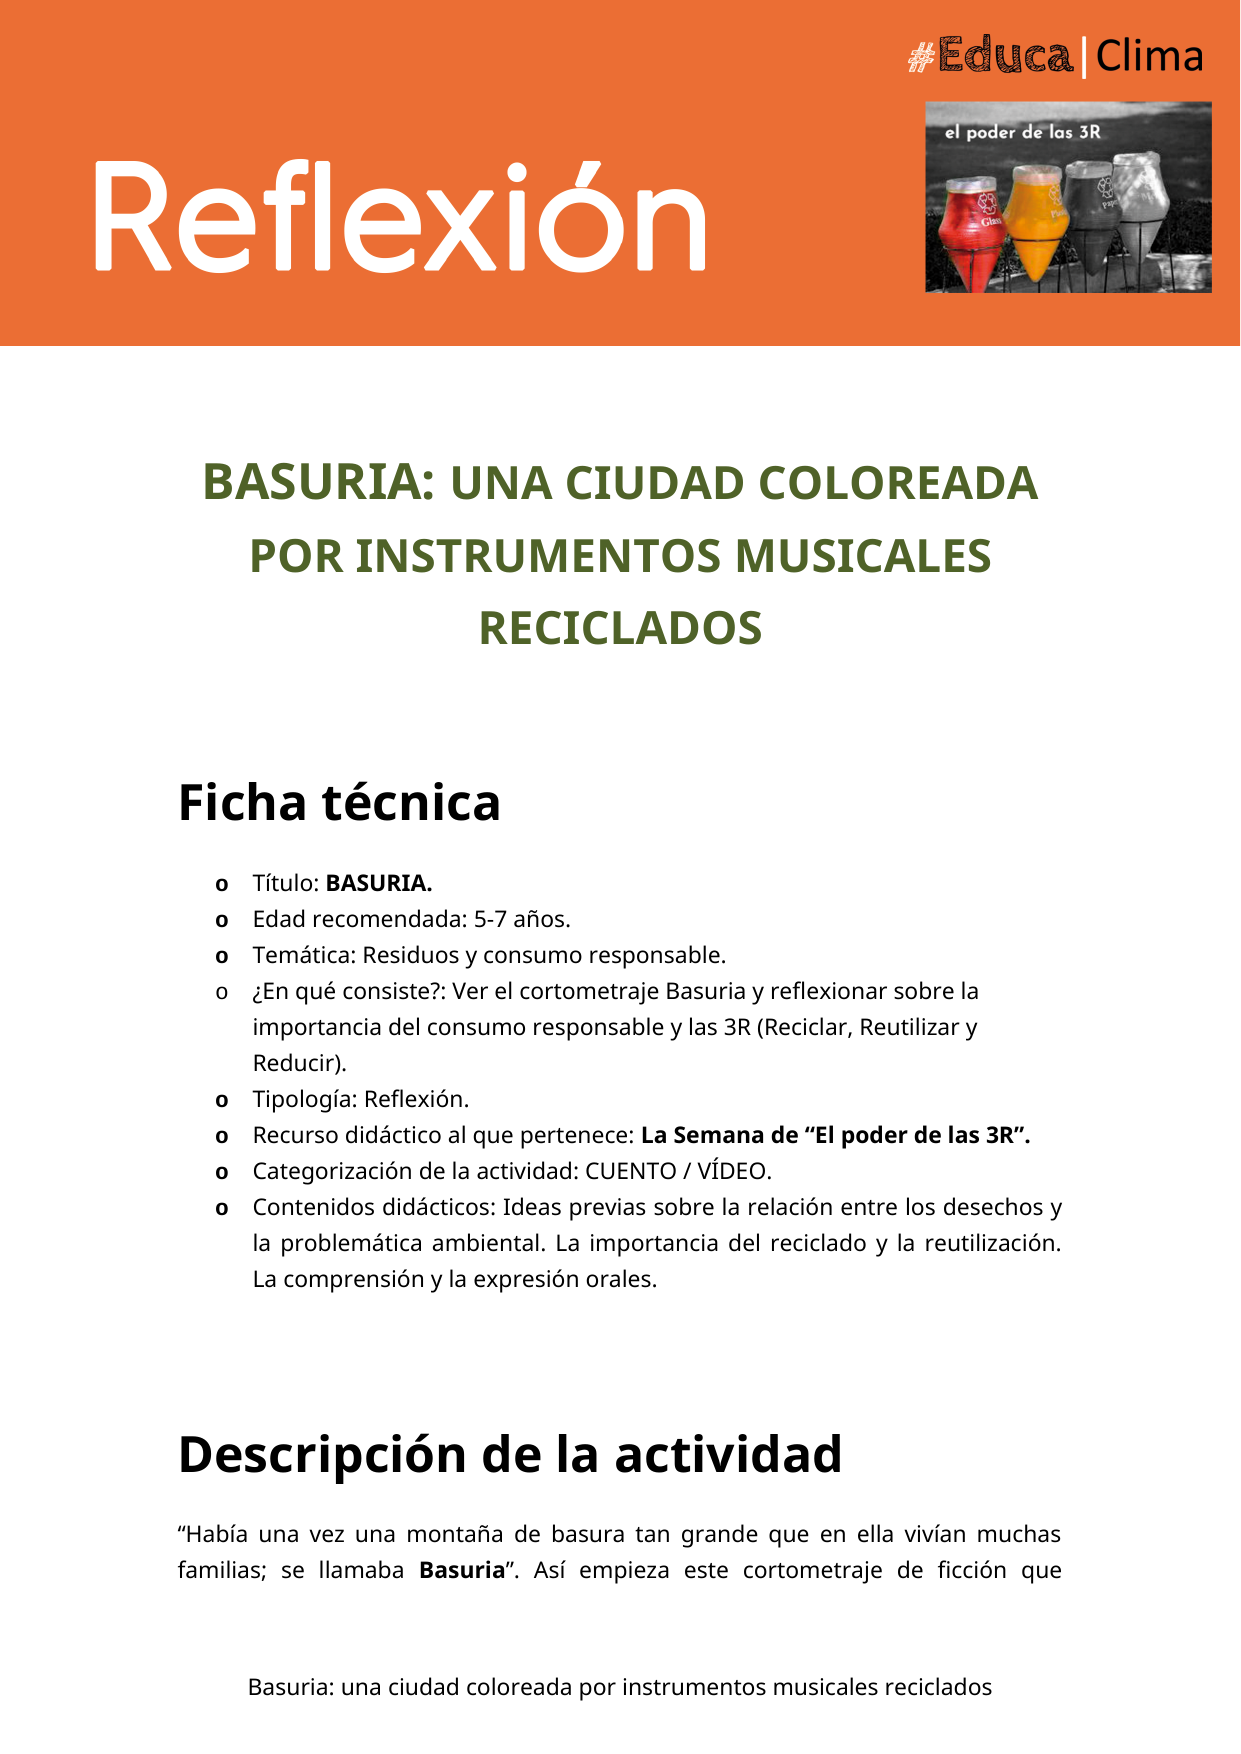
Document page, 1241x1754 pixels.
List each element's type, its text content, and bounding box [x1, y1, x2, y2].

list Tipología: Reflexión. [215, 1083, 1063, 1114]
list Contenidos didácticos: Ideas previas sobre la relación entre los desechos y la problemática ambiental. La importancia del reciclado y la reutilización. La comprensión y la expresión orales. [215, 1191, 1063, 1294]
list Temática: Residuos y consumo responsable. [215, 939, 1063, 970]
list Recurso didáctico al que pertenece: La Semana de “El poder de las 3R”. [215, 1119, 1063, 1150]
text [177, 1518, 1063, 1585]
text Ficha técnica [177, 767, 1063, 836]
list ¿En qué consiste?: Ver el cortometraje Basuria y reflexionar sobre la importancia del consumo responsable y las 3R (Reciclar, Reutilizar y Reducir). [215, 975, 1063, 1078]
list Título: BASURIA. [215, 867, 1063, 898]
text Descripción de la actividad [177, 1419, 1063, 1487]
picture [0, 0, 1241, 346]
text BASURIA: UNA CIUDAD COLOREADA POR INSTRUMENTOS MUSICALES RECICLADOS [177, 446, 1063, 658]
list Edad recomendada: 5-7 años. [215, 903, 1063, 934]
list Categorización de la actividad: CUENTO / VÍDEO. [215, 1155, 1063, 1186]
